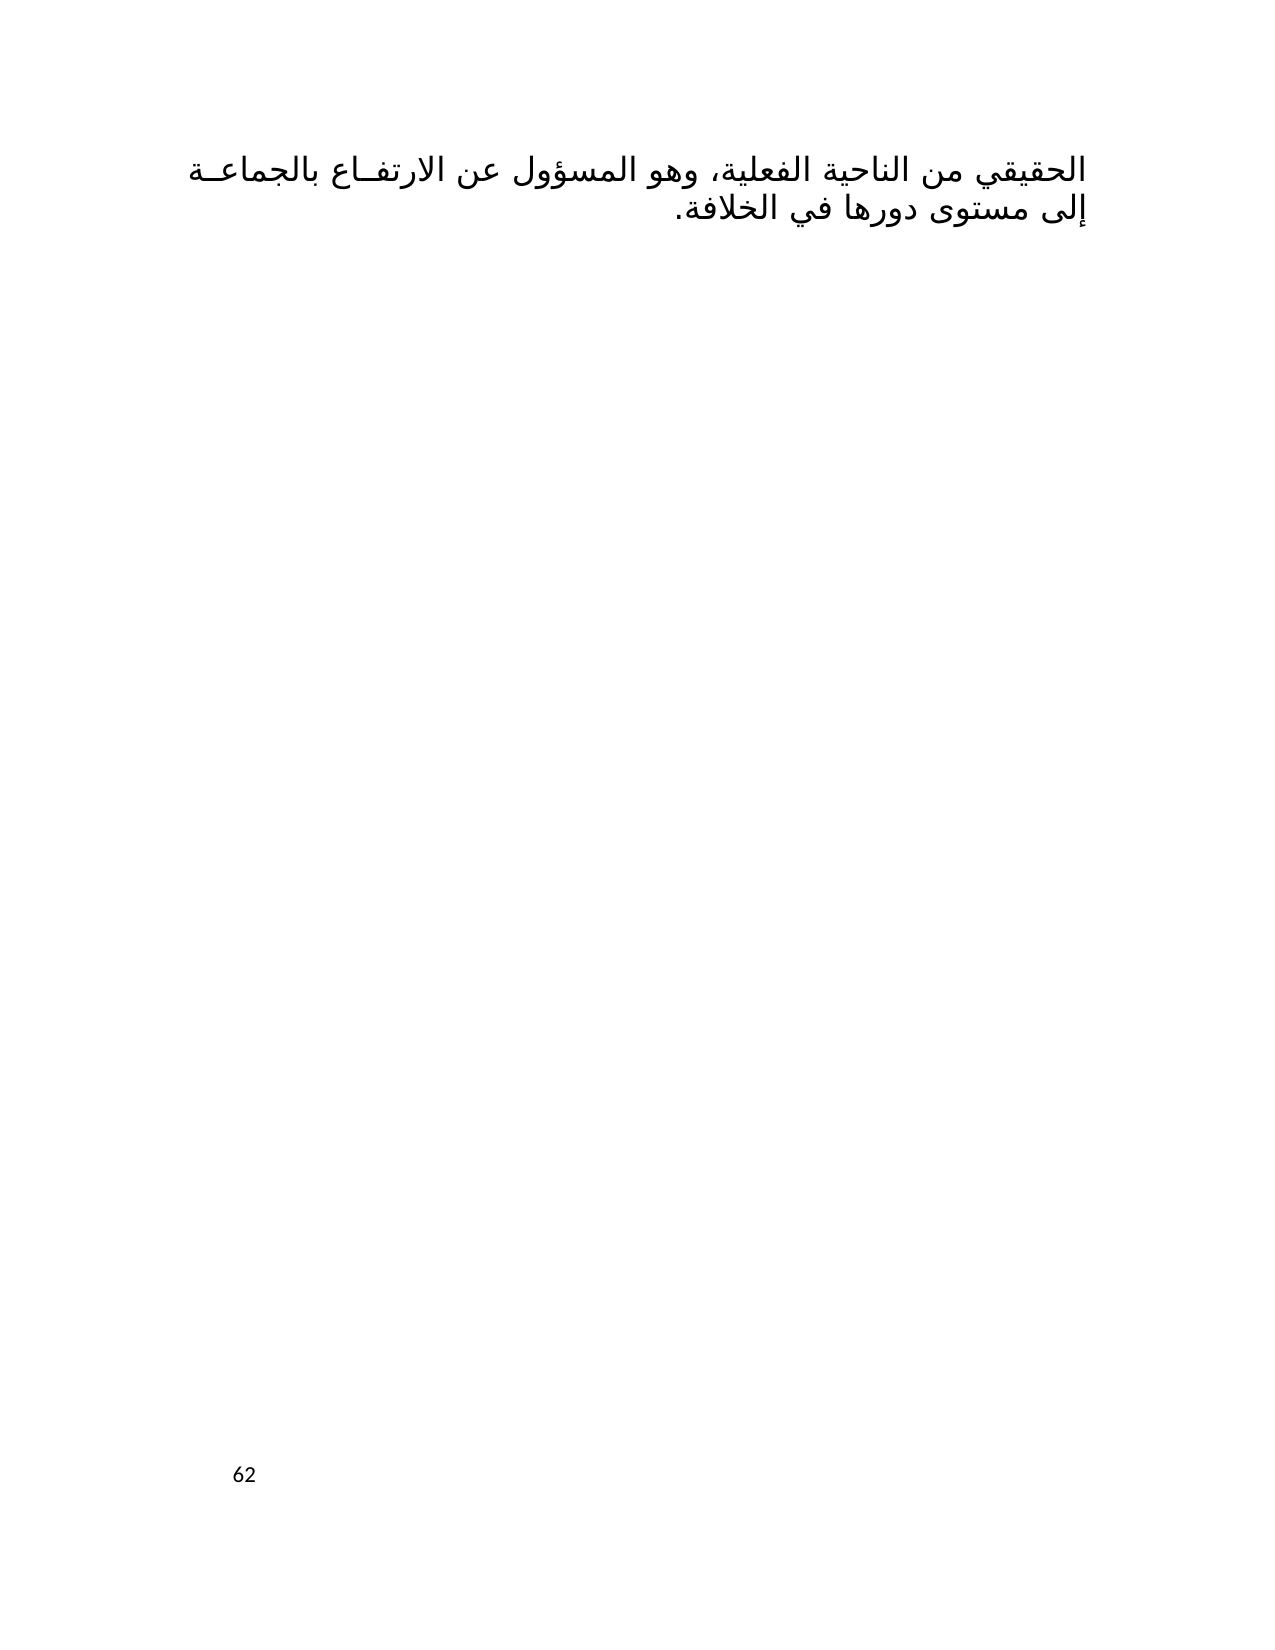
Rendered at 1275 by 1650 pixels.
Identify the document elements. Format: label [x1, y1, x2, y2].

text [187, 150, 1087, 228]
